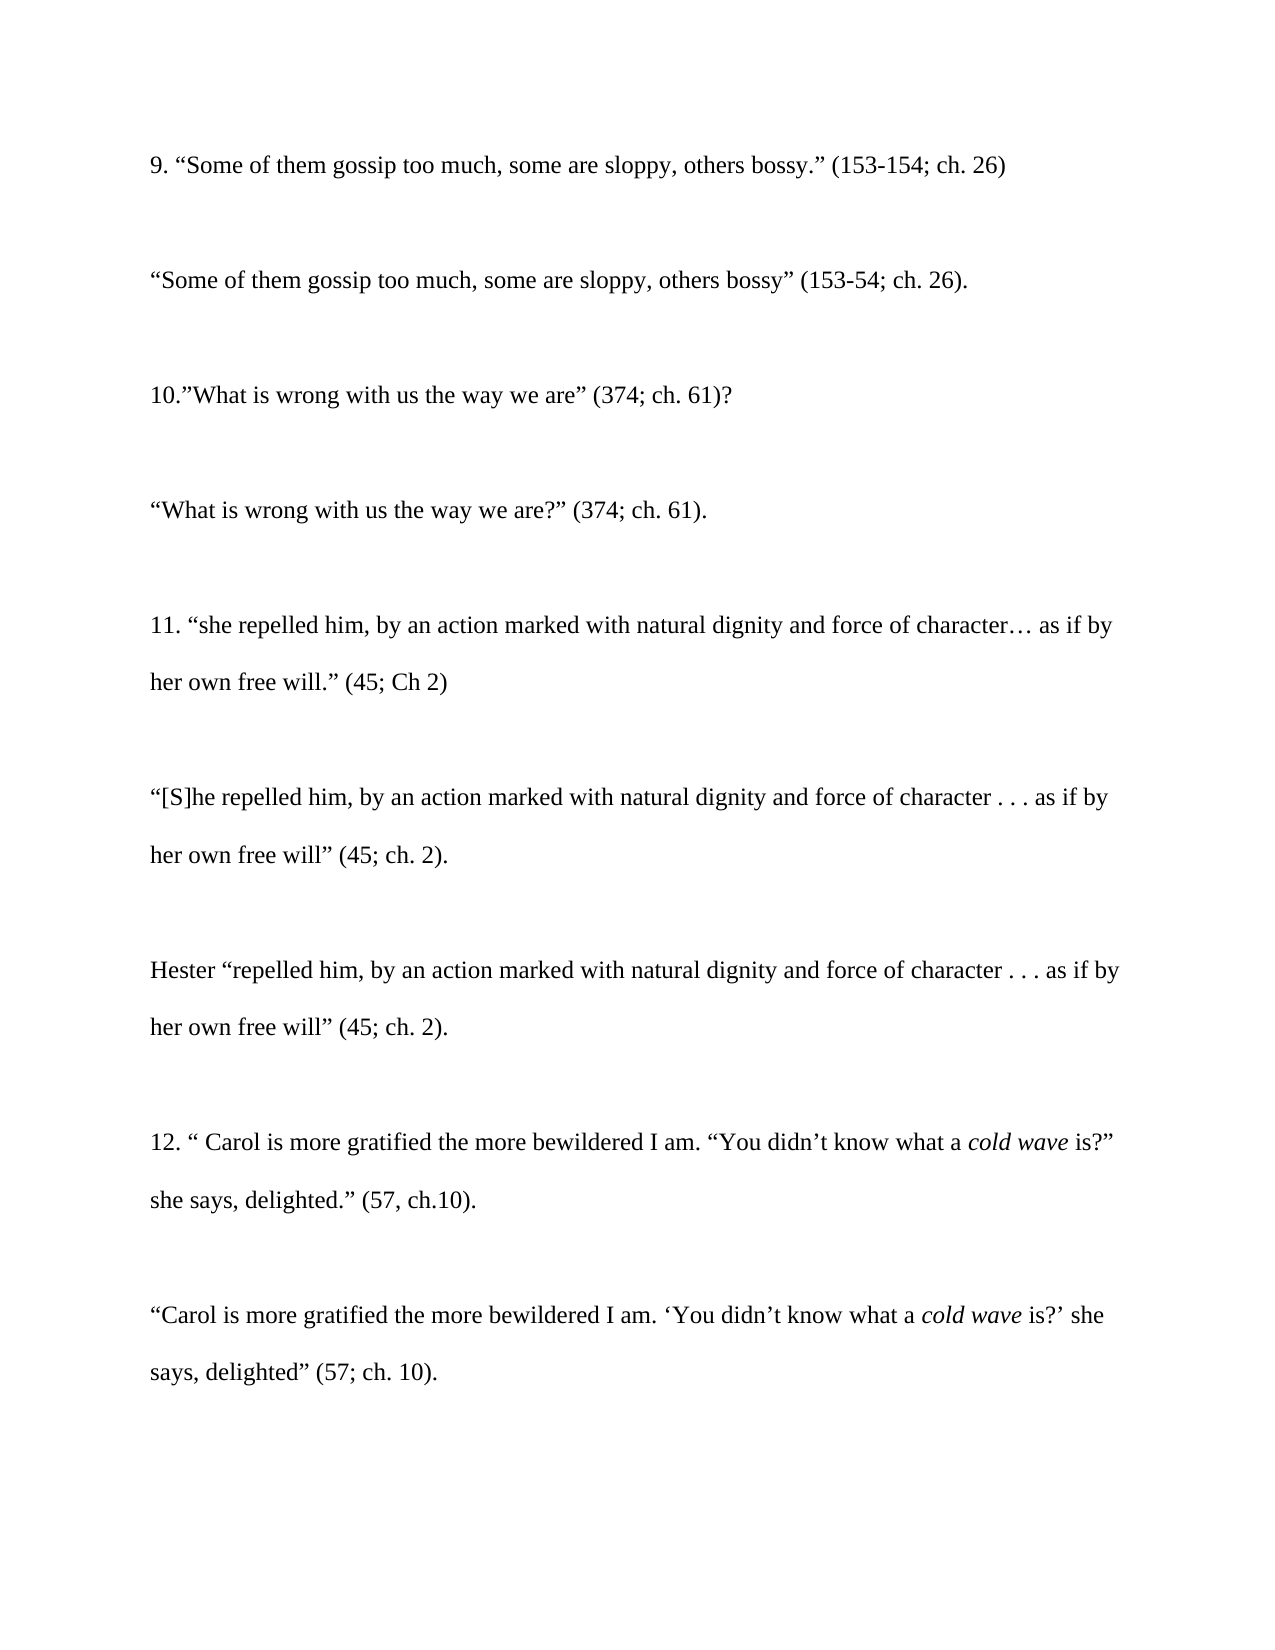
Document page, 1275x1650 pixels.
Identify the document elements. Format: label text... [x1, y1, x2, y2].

text “Carol is more gratified the more bewildered I am. ‘You didn’t know what a cold wave is?’ she says, delighted” (57; ch. 10). [150, 1300, 1125, 1386]
text Hester “repelled him, by an action marked with natural dignity and force of character . . . as if by her own free will” (45; ch. 2). [150, 955, 1125, 1041]
text “[S]he repelled him, by an action marked with natural dignity and force of character . . . as if by her own free will” (45; ch. 2). [150, 782, 1125, 869]
text 11. “she repelled him, by an action marked with natural dignity and force of character… as if by her own free will.” (45; Ch 2) [150, 610, 1125, 696]
text “Some of them gossip too much, some are sloppy, others bossy” (153-54; ch. 26). [150, 265, 1125, 294]
text 12. “ Carol is more gratified the more bewildered I am. “You didn’t know what a cold wave is?” she says, delighted.” (57, ch.10). [150, 1127, 1125, 1214]
text “What is wrong with us the way we are?” (374; ch. 61). [150, 495, 1125, 524]
text 10.”What is wrong with us the way we are” (374; ch. 61)? [150, 380, 1125, 409]
text 9. “Some of them gossip too much, some are sloppy, others bossy.” (153-154; ch. 26) [150, 150, 1125, 179]
